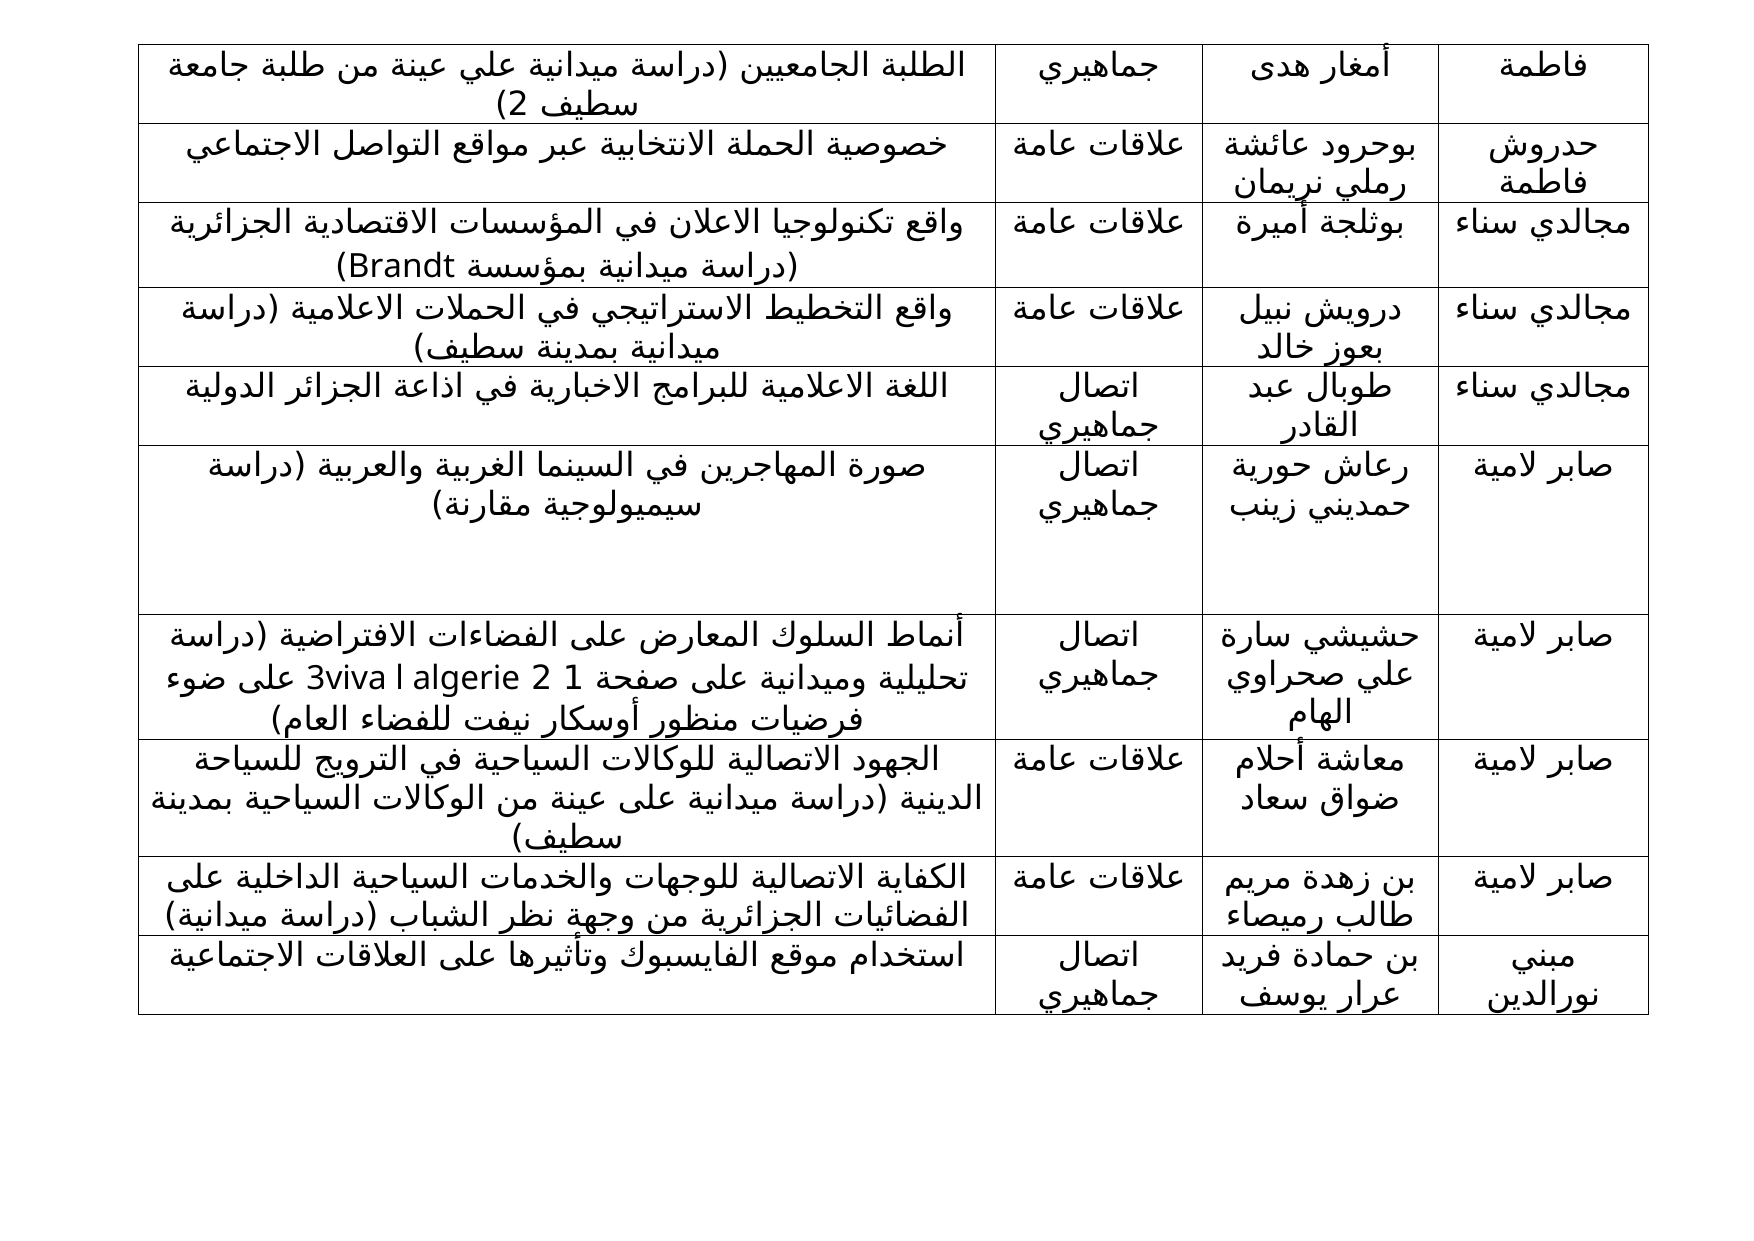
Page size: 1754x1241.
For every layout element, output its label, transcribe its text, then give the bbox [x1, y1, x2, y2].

table_cell اتصال جماهيري [996, 615, 1202, 738]
table_cell اتصال جماهيري [996, 45, 1202, 123]
table_cell معاشة أحلام ضواق سعاد [1203, 740, 1438, 856]
table_cell واقع تكنولوجيا الاعلان في المؤسسات الاقتصادية الجزائرية (دراسة ميدانية بمؤسسة Brandt) [139, 203, 995, 287]
table_cell اللغة الاعلامية للبرامج الاخبارية في اذاعة الجزائر الدولية [139, 367, 995, 445]
table_cell بوحرود عائشة رملي نريمان [1203, 124, 1438, 202]
table_cell صابر لامية [1439, 857, 1648, 935]
table_cell حدروش فاطمة [1439, 45, 1648, 123]
table_cell بن حمادة فريد عرار يوسف [1203, 936, 1438, 1013]
table_cell علاقات عامة [996, 124, 1202, 202]
table_cell طوبال عبد القادر [1203, 367, 1438, 445]
table_cell صابر لامية [1439, 615, 1648, 738]
table_cell مبني نورالدين [1439, 936, 1648, 1013]
table_cell الكفاية الاتصالية للوجهات والخدمات السياحية الداخلية على الفضائيات الجزائرية من وجهة نظر الشباب (دراسة ميدانية) [139, 857, 995, 935]
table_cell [139, 45, 995, 123]
table_cell صابر لامية [1439, 446, 1648, 614]
table_cell صورة المهاجرين في السينما الغربية والعربية (دراسة سيميولوجية مقارنة) [139, 446, 995, 614]
table_cell بوثلجة أميرة [1203, 203, 1438, 287]
table_cell علاقات عامة [996, 203, 1202, 287]
table_cell علاقات عامة [996, 740, 1202, 856]
table_cell رعاش حورية حمديني زينب [1203, 446, 1438, 614]
table_cell صابر لامية [1439, 740, 1648, 856]
table_cell علاقات عامة [996, 288, 1202, 366]
table_cell واقع التخطيط الاستراتيجي في الحملات الاعلامية (دراسة ميدانية بمدينة سطيف) [139, 288, 995, 366]
table_cell مجالدي سناء [1439, 288, 1648, 366]
table_cell حدروش فاطمة [1439, 124, 1648, 202]
table_cell مجالدي سناء [1439, 367, 1648, 445]
table_cell الجهود الاتصالية للوكالات السياحية في الترويج للسياحة الدينية (دراسة ميدانية على عينة من الوكالات السياحية بمدينة سطيف) [139, 740, 995, 856]
table_cell اتصال جماهيري [996, 936, 1202, 1013]
table_cell اتصال جماهيري [996, 367, 1202, 445]
table_cell استخدام موقع الفايسبوك وتأثيرها على العلاقات الاجتماعية [139, 936, 995, 1013]
table_cell أنماط السلوك المعارض على الفضاءات الافتراضية (دراسة تحليلية وميدانية على صفحة 1 2 3viva l algerie على ضوء فرضيات منظور أوسكار نيفت للفضاء العام) [139, 615, 995, 738]
table_cell خصوصية الحملة الانتخابية عبر مواقع التواصل الاجتماعي [139, 124, 995, 202]
table_cell درويش نبيل بعوز خالد [1203, 288, 1438, 366]
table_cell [1203, 45, 1438, 123]
table_cell اتصال جماهيري [996, 446, 1202, 614]
table_cell بن زهدة مريم طالب رميصاء [1203, 857, 1438, 935]
table_cell مجالدي سناء [1439, 203, 1648, 287]
table_cell حشيشي سارة علي صحراوي الهام [1203, 615, 1438, 738]
table_cell علاقات عامة [996, 857, 1202, 935]
